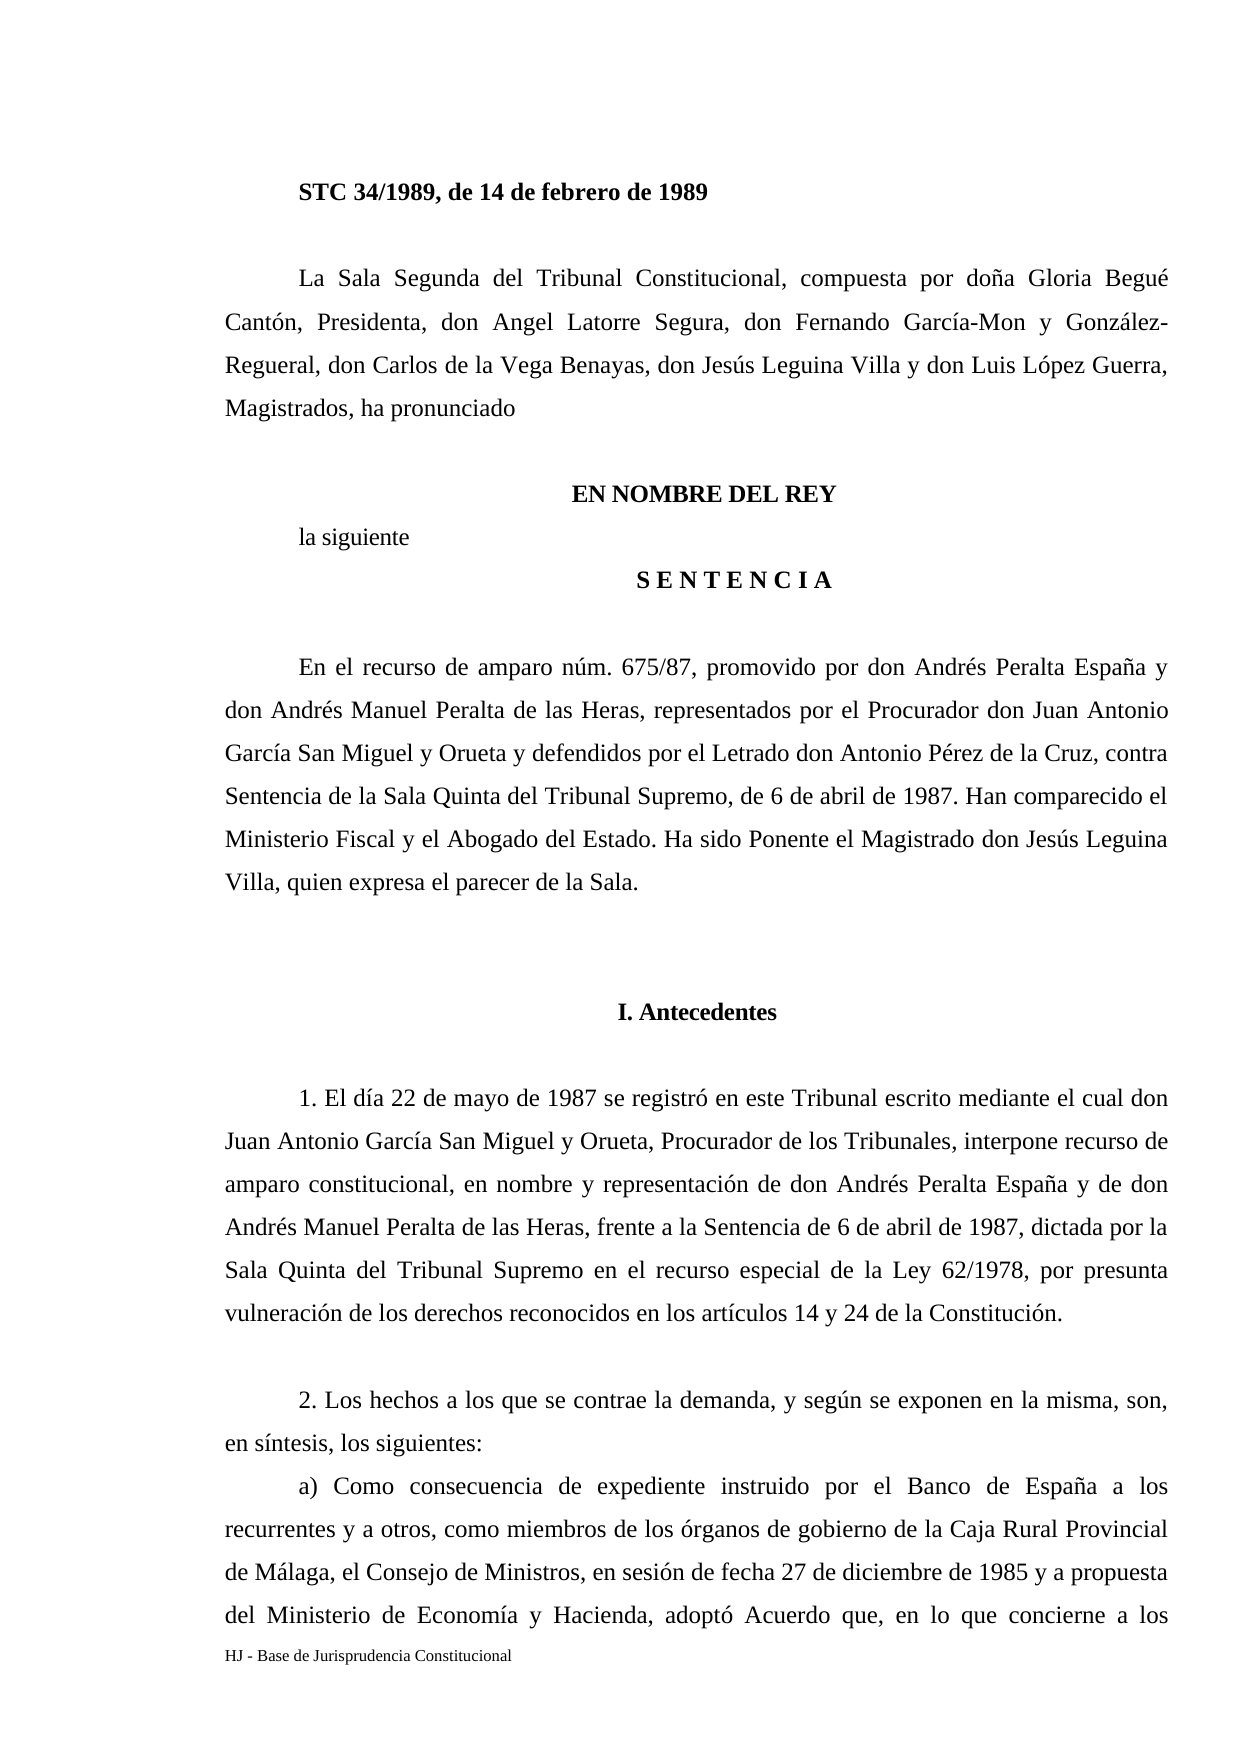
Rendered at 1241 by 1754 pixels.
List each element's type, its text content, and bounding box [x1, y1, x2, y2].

text la siguiente [224, 522, 1110, 551]
text I. Antecedentes [224, 997, 1169, 1025]
text 2. Los hechos a los que se contrae la demanda, y según se exponen en la misma, son, en síntesis, los siguientes: [224, 1385, 1169, 1457]
text S E N T E N C I A [224, 565, 1169, 594]
text En el recurso de amparo núm. 675/87, promovido por don Andrés Peralta España y don Andrés Manuel Peralta de las Heras, representados por el Procurador don Juan Antonio García San Miguel y Orueta y defendidos por el Letrado don Antonio Pérez de la Cruz, contra Sentencia de la Sala Quinta del Tribunal Supremo, de 6 de abril de 1987. Han comparecido el Ministerio Fiscal y el Abogado del Estado. Ha sido Ponente el Magistrado don Jesús Leguina Villa, quien expresa el parecer de la Sala. [224, 652, 1169, 896]
text EN NOMBRE DEL REY [224, 479, 1110, 508]
text STC 34/1989, de 14 de febrero de 1989 [224, 177, 1169, 206]
text La Sala Segunda del Tribunal Constitucional, compuesta por doña Gloria Begué Cantón, Presidenta, don Angel Latorre Segura, don Fernando García-Mon y González-Regueral, don Carlos de la Vega Benayas, don Jesús Leguina Villa y don Luis López Guerra, Magistrados, ha pronunciado [224, 263, 1169, 422]
text 1. El día 22 de mayo de 1987 se registró en este Tribunal escrito mediante el cual don Juan Antonio García San Miguel y Orueta, Procurador de los Tribunales, interpone recurso de amparo constitucional, en nombre y representación de don Andrés Peralta España y de don Andrés Manuel Peralta de las Heras, frente a la Sentencia de 6 de abril de 1987, dictada por la Sala Quinta del Tribunal Supremo en el recurso especial de la Ley 62/1978, por presunta vulneración de los derechos reconocidos en los artículos 14 y 24 de la Constitución. [224, 1083, 1169, 1327]
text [224, 1471, 1169, 1629]
